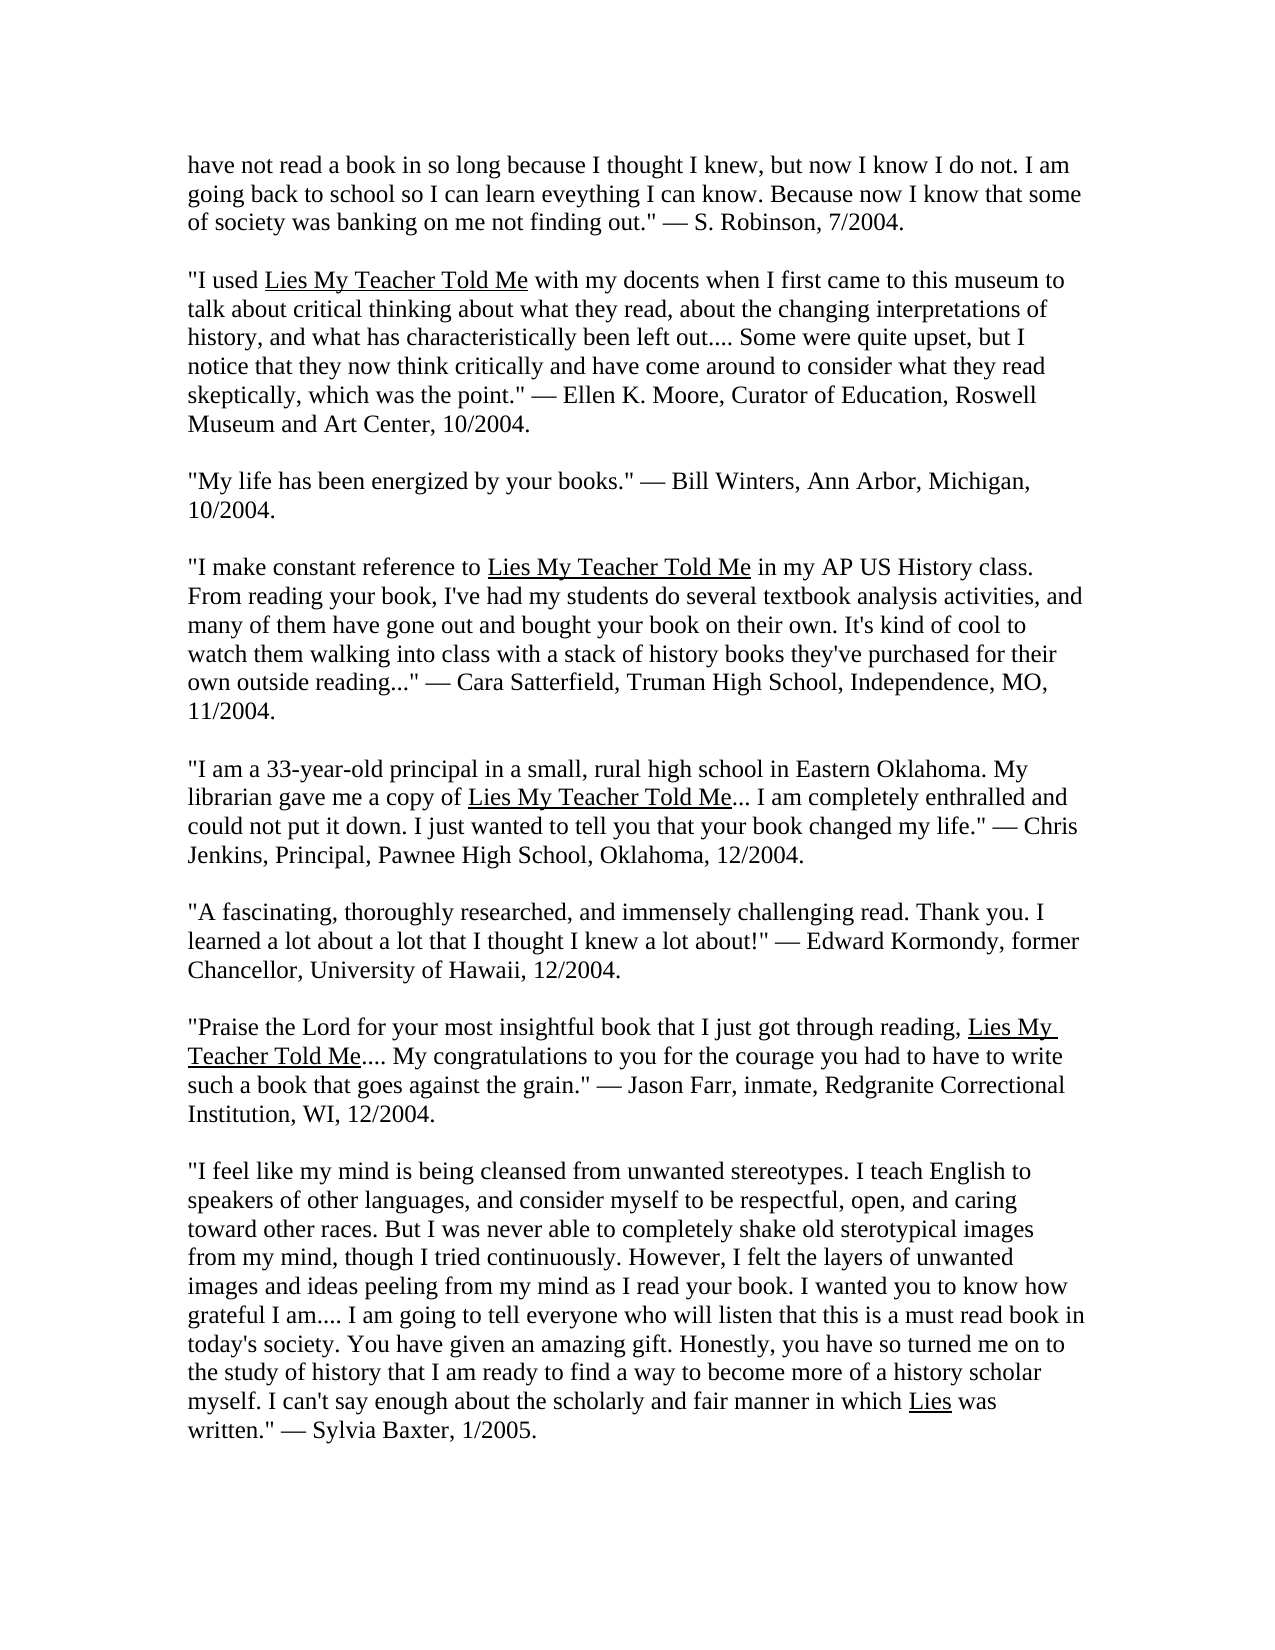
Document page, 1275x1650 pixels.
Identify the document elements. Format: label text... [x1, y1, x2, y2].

text "I make constant reference to Lies My Teacher Told Me in my AP US History class. From reading your book, I've had my students do several textbook analysis activities, and many of them have gone out and bought your book on their own. It's kind of cool to watch them walking into class with a stack of history books they've purchased for their own outside reading..." — Cara Satterfield, Truman High School, Independence, MO, 11/2004. [187, 552, 1087, 725]
text "A fascinating, thoroughly researched, and immensely challenging read. Thank you. I learned a lot about a lot that I thought I knew a lot about!" — Edward Kormondy, former Chancellor, University of Hawaii, 12/2004. [187, 897, 1087, 984]
text "I used Lies My Teacher Told Me with my docents when I first came to this museum to talk about critical thinking about what they read, about the changing interpretations of history, and what has characteristically been left out.... Some were quite upset, but I notice that they now think critically and have come around to consider what they read skeptically, which was the point." — Ellen K. Moore, Curator of Education, Roswell Museum and Art Center, 10/2004. [187, 265, 1087, 437]
text "Praise the Lord for your most insightful book that I just got through reading, Lies My Teacher Told Me.... My congratulations to you for the courage you had to have to write such a book that goes against the grain." — Jason Farr, inmate, Redgranite Correctional Institution, WI, 12/2004. [187, 1012, 1087, 1127]
text "My life has been energized by your books." — Bill Winters, Ann Arbor, Michigan, 10/2004. [187, 466, 1087, 524]
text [187, 150, 1087, 236]
text "I am a 33-year-old principal in a small, rural high school in Eastern Oklahoma. My librarian gave me a copy of Lies My Teacher Told Me... I am completely enthralled and could not put it down. I just wanted to tell you that your book changed my life." — Chris Jenkins, Principal, Pawnee High School, Oklahoma, 12/2004. [187, 754, 1087, 869]
text "I feel like my mind is being cleansed from unwanted stereotypes. I teach English to speakers of other languages, and consider myself to be respectful, open, and caring toward other races. But I was never able to completely shake old sterotypical images from my mind, though I tried continuously. However, I felt the layers of unwanted images and ideas peeling from my mind as I read your book. I wanted you to know how grateful I am.... I am going to tell everyone who will listen that this is a must read book in today's society. You have given an amazing gift. Honestly, you have so turned me on to the study of history that I am ready to find a way to become more of a history scholar myself. I can't say enough about the scholarly and fair manner in which Lies was written." — Sylvia Baxter, 1/2005. [187, 1156, 1087, 1444]
